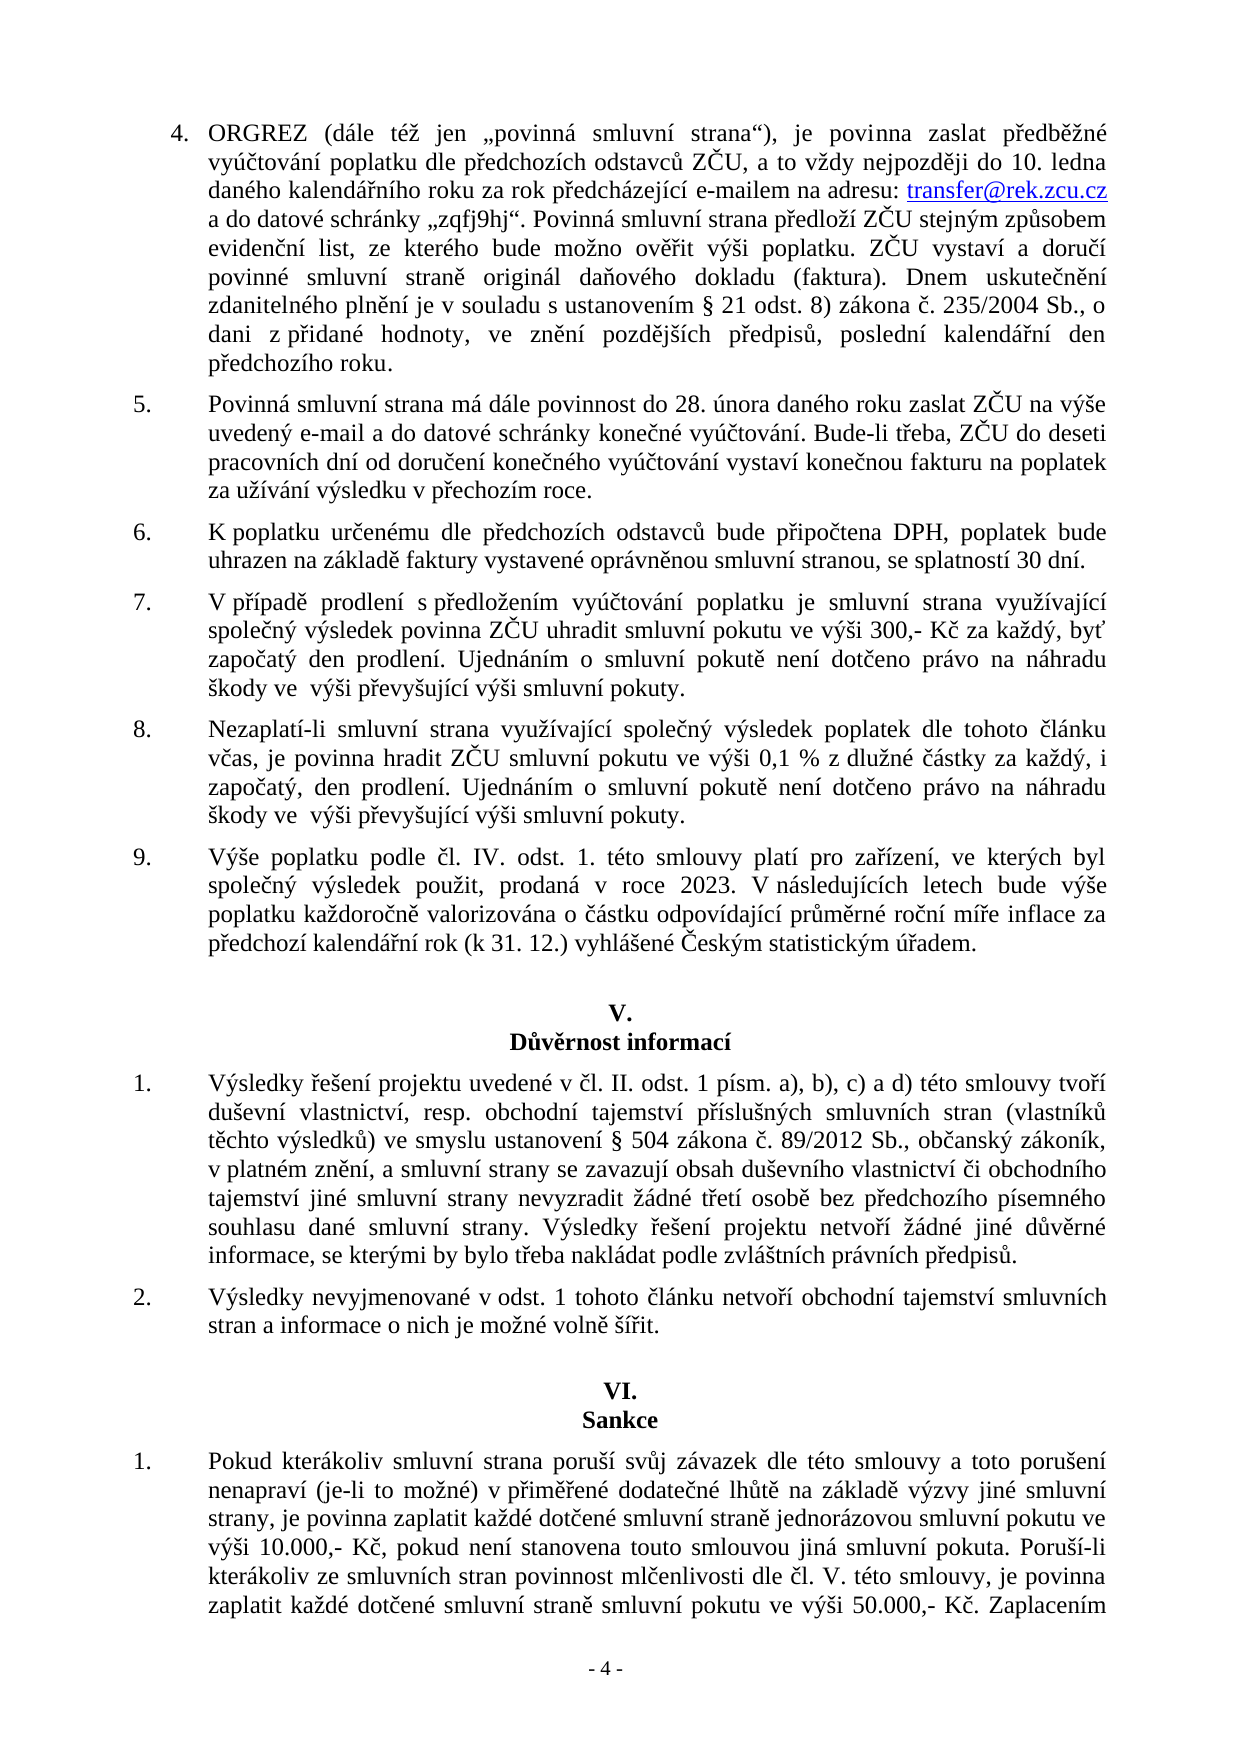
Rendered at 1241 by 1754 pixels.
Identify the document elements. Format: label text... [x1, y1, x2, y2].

text V. [133, 998, 1107, 1027]
list Výše poplatku podle čl. IV. odst. 1. této smlouvy platí pro zařízení, ve kterých byl společný výsledek použit, prodaná v roce 2023. V následujících letech bude výše poplatku každoročně valorizována o částku odpovídající průměrné roční míře inflace za předchozí kalendářní rok (k 31. 12.) vyhlášené Českým statistickým úřadem. [133, 842, 1107, 957]
text Sankce [133, 1405, 1107, 1433]
text VI. [133, 1376, 1107, 1405]
list Výsledky nevyjmenované v odst. 1 tohoto článku netvoří obchodní tajemství smluvních stran a informace o nich je možné volně šířit. [133, 1282, 1107, 1339]
list Výsledky řešení projektu uvedené v čl. II. odst. 1 písm. a), b), c) a d) této smlouvy tvoří duševní vlastnictví, resp. obchodní tajemství příslušných smluvních stran (vlastníků těchto výsledků) ve smyslu ustanovení § 504 zákona č. 89/2012 Sb., občanský zákoník, v platném znění, a smluvní strany se zavazují obsah duševního vlastnictví či obchodního tajemství jiné smluvní strany nevyzradit žádné třetí osobě bez předchozího písemného souhlasu dané smluvní strany. Výsledky řešení projektu netvoří žádné jiné důvěrné informace, se kterými by bylo třeba nakládat podle zvláštních právních předpisů. [133, 1068, 1107, 1269]
list Nezaplatí-li smluvní strana využívající společný výsledek poplatek dle tohoto článku včas, je povinna hradit ZČU smluvní pokutu ve výši 0,1 % z dlužné částky za každý, i započatý, den prodlení. Ujednáním o smluvní pokutě není dotčeno právo na náhradu škody ve výši převyšující výši smluvní pokuty. [133, 714, 1107, 829]
list V případě prodlení s předložením vyúčtování poplatku je smluvní strana využívající společný výsledek povinna ZČU uhradit smluvní pokutu ve výši 300,- Kč za každý, byť započatý den prodlení. Ujednáním o smluvní pokutě není dotčeno právo na náhradu škody ve výši převyšující výši smluvní pokuty. [133, 587, 1107, 702]
list ORGREZ (dále též jen „povinná smluvní strana“), je povinna zaslat předběžné vyúčtování poplatku dle předchozích odstavců ZČU, a to vždy nejpozději do 10. ledna daného kalendářního roku za rok předcházející e-mailem na adresu: transfer@rek.zcu.cz a do datové schránky „zqfj9hj“. Povinná smluvní strana předloží ZČU stejným způsobem evidenční list, ze kterého bude možno ověřit výši poplatku. ZČU vystaví a doručí povinné smluvní straně originál daňového dokladu (faktura). Dnem uskutečnění zdanitelného plnění je v souladu s ustanovením § 21 odst. 8) zákona č. 235/2004 Sb., o dani z přidané hodnoty, ve znění pozdějších předpisů, poslední kalendářní den předchozího roku. [170, 118, 1107, 377]
text Důvěrnost informací [133, 1027, 1107, 1056]
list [133, 1446, 1107, 1618]
list Povinná smluvní strana má dále povinnost do 28. února daného roku zaslat ZČU na výše uvedený e-mail a do datové schránky konečné vyúčtování. Bude-li třeba, ZČU do deseti pracovních dní od doručení konečného vyúčtování vystaví konečnou fakturu na poplatek za užívání výsledku v přechozím roce. [133, 389, 1107, 504]
list K poplatku určenému dle předchozích odstavců bude připočtena DPH, poplatek bude uhrazen na základě faktury vystavené oprávněnou smluvní stranou, se splatností 30 dní. [133, 517, 1107, 574]
